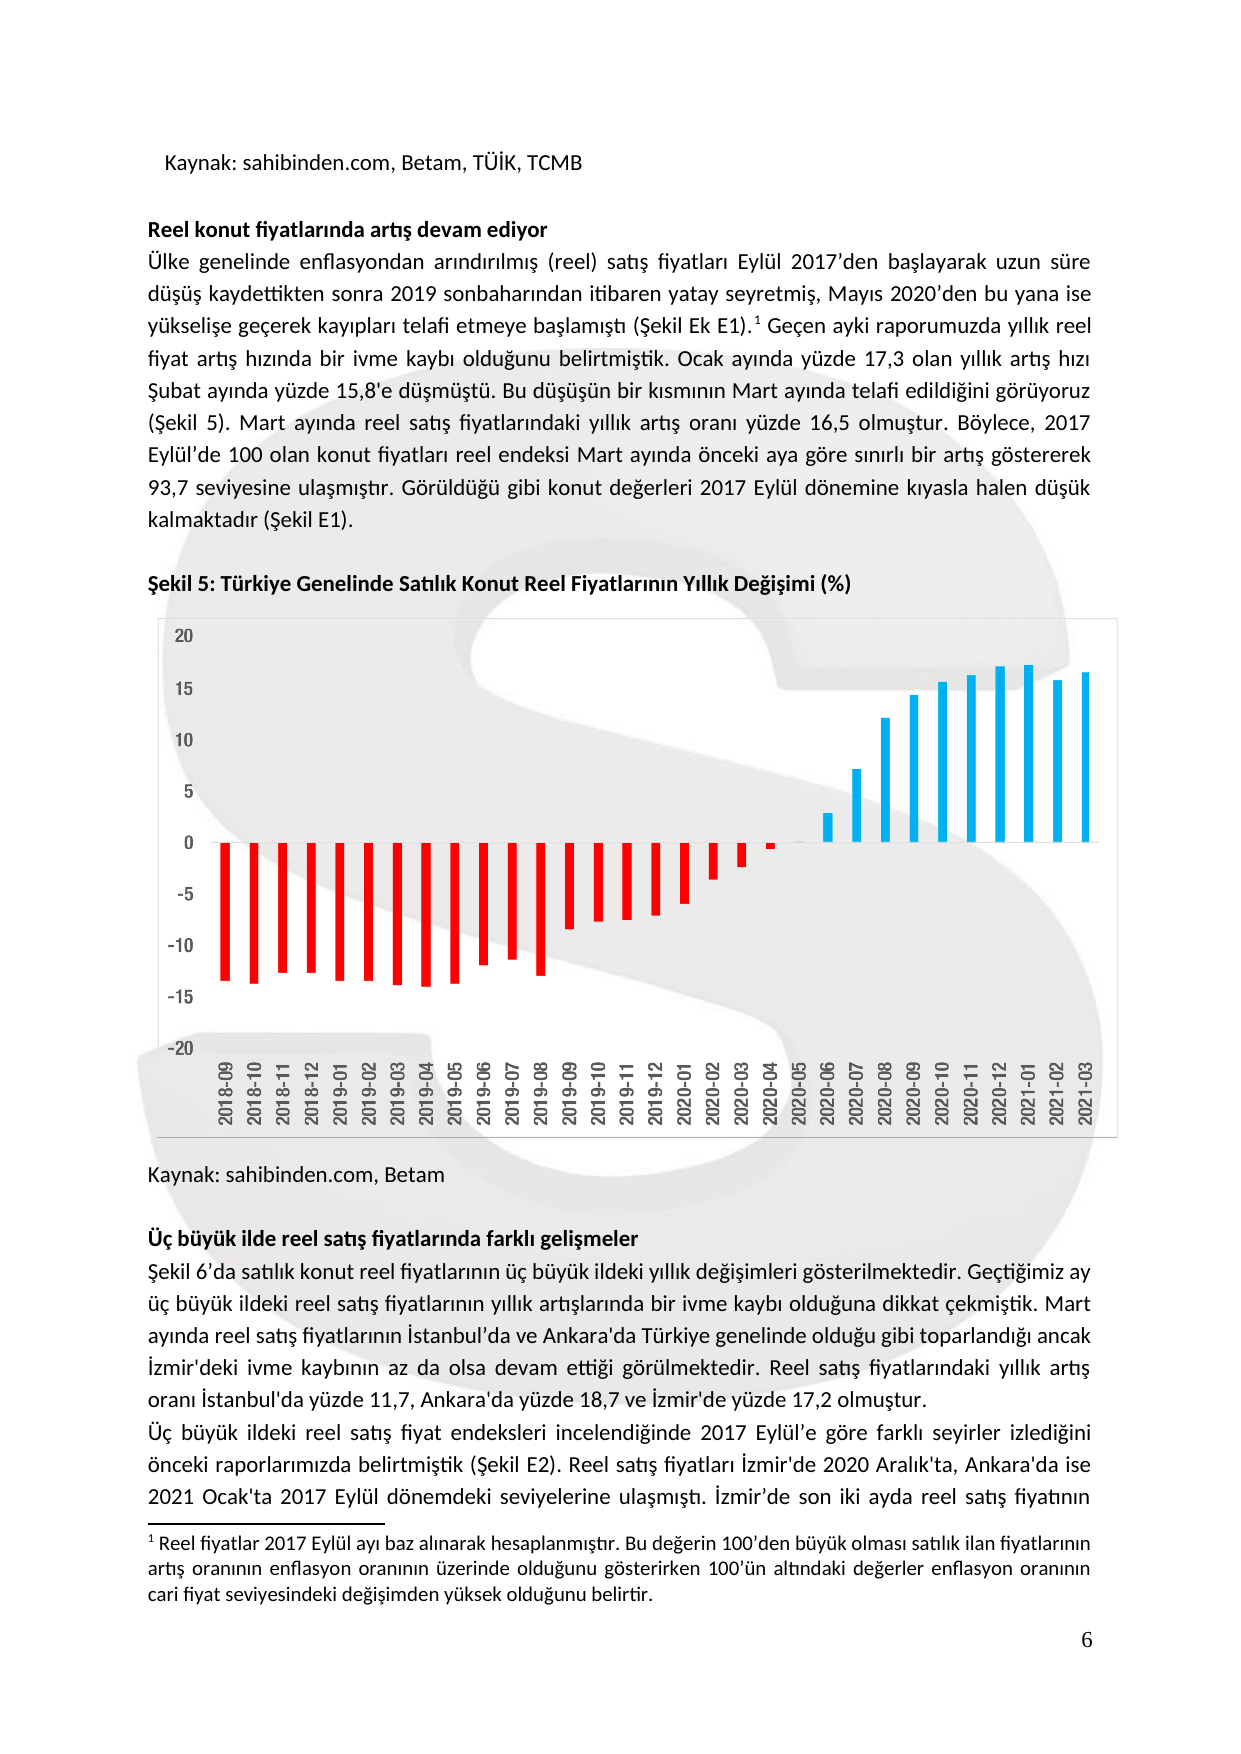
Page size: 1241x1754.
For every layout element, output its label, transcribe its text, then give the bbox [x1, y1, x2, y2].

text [148, 1418, 1093, 1510]
text Kaynak: sahibinden.com, Betam, TÜİK, TCMB [148, 148, 1093, 176]
text Şekil 5: Türkiye Genelinde Satılık Konut Reel Fiyatlarının Yıllık Değişimi (%) [148, 569, 1093, 597]
text Üç büyük ilde reel satış fiyatlarında farklı gelişmeler [148, 1224, 1093, 1253]
text Şekil 6’da satılık konut reel fiyatlarının üç büyük ildeki yıllık değişimleri gösterilmektedir. Geçtiğimiz ay üç büyük ildeki reel satış fiyatlarının yıllık artışlarında bir ivme kaybı olduğuna dikkat çekmiştik. Mart ayında reel satış fiyatlarının İstanbul’da ve Ankara'da Türkiye genelinde olduğu gibi toparlandığı ancak İzmir'deki ivme kaybının az da olsa devam ettiği görülmektedir. Reel satış fiyatlarındaki yıllık artış oranı İstanbul'da yüzde 11,7, Ankara'da yüzde 18,7 ve İzmir'de yüzde 17,2 olmuştur. [148, 1257, 1093, 1413]
text Reel konut fiyatlarında artış devam ediyor [148, 215, 1093, 243]
text Kaynak: sahibinden.com, Betam [148, 1152, 1093, 1188]
text Ülke genelinde enflasyondan arındırılmış (reel) satış fiyatları Eylül 2017’den başlayarak uzun süre düşüş kaydettikten sonra 2019 sonbaharından itibaren yatay seyretmiş, Mayıs 2020’den bu yana ise yükselişe geçerek kayıpları telafi etmeye başlamıştı (Şekil Ek E1). Geçen ayki raporumuzda yıllık reel fiyat artış hızında bir ivme kaybı olduğunu belirtmiştik. Ocak ayında yüzde 17,3 olan yıllık artış hızı Şubat ayında yüzde 15,8'e düşmüştü. Bu düşüşün bir kısmının Mart ayında telafi edildiğini görüyoruz (Şekil 5). Mart ayında reel satış fiyatlarındaki yıllık artış oranı yüzde 16,5 olmuştur. Böylece, 2017 Eylül’de 100 olan konut fiyatları reel endeksi Mart ayında önceki aya göre sınırlı bir artış göstererek 93,7 seviyesine ulaşmıştır. Görüldüğü gibi konut değerleri 2017 Eylül dönemine kıyasla halen düşük kalmaktadır (Şekil E1). [148, 247, 1093, 533]
picture [133, 348, 1127, 1406]
